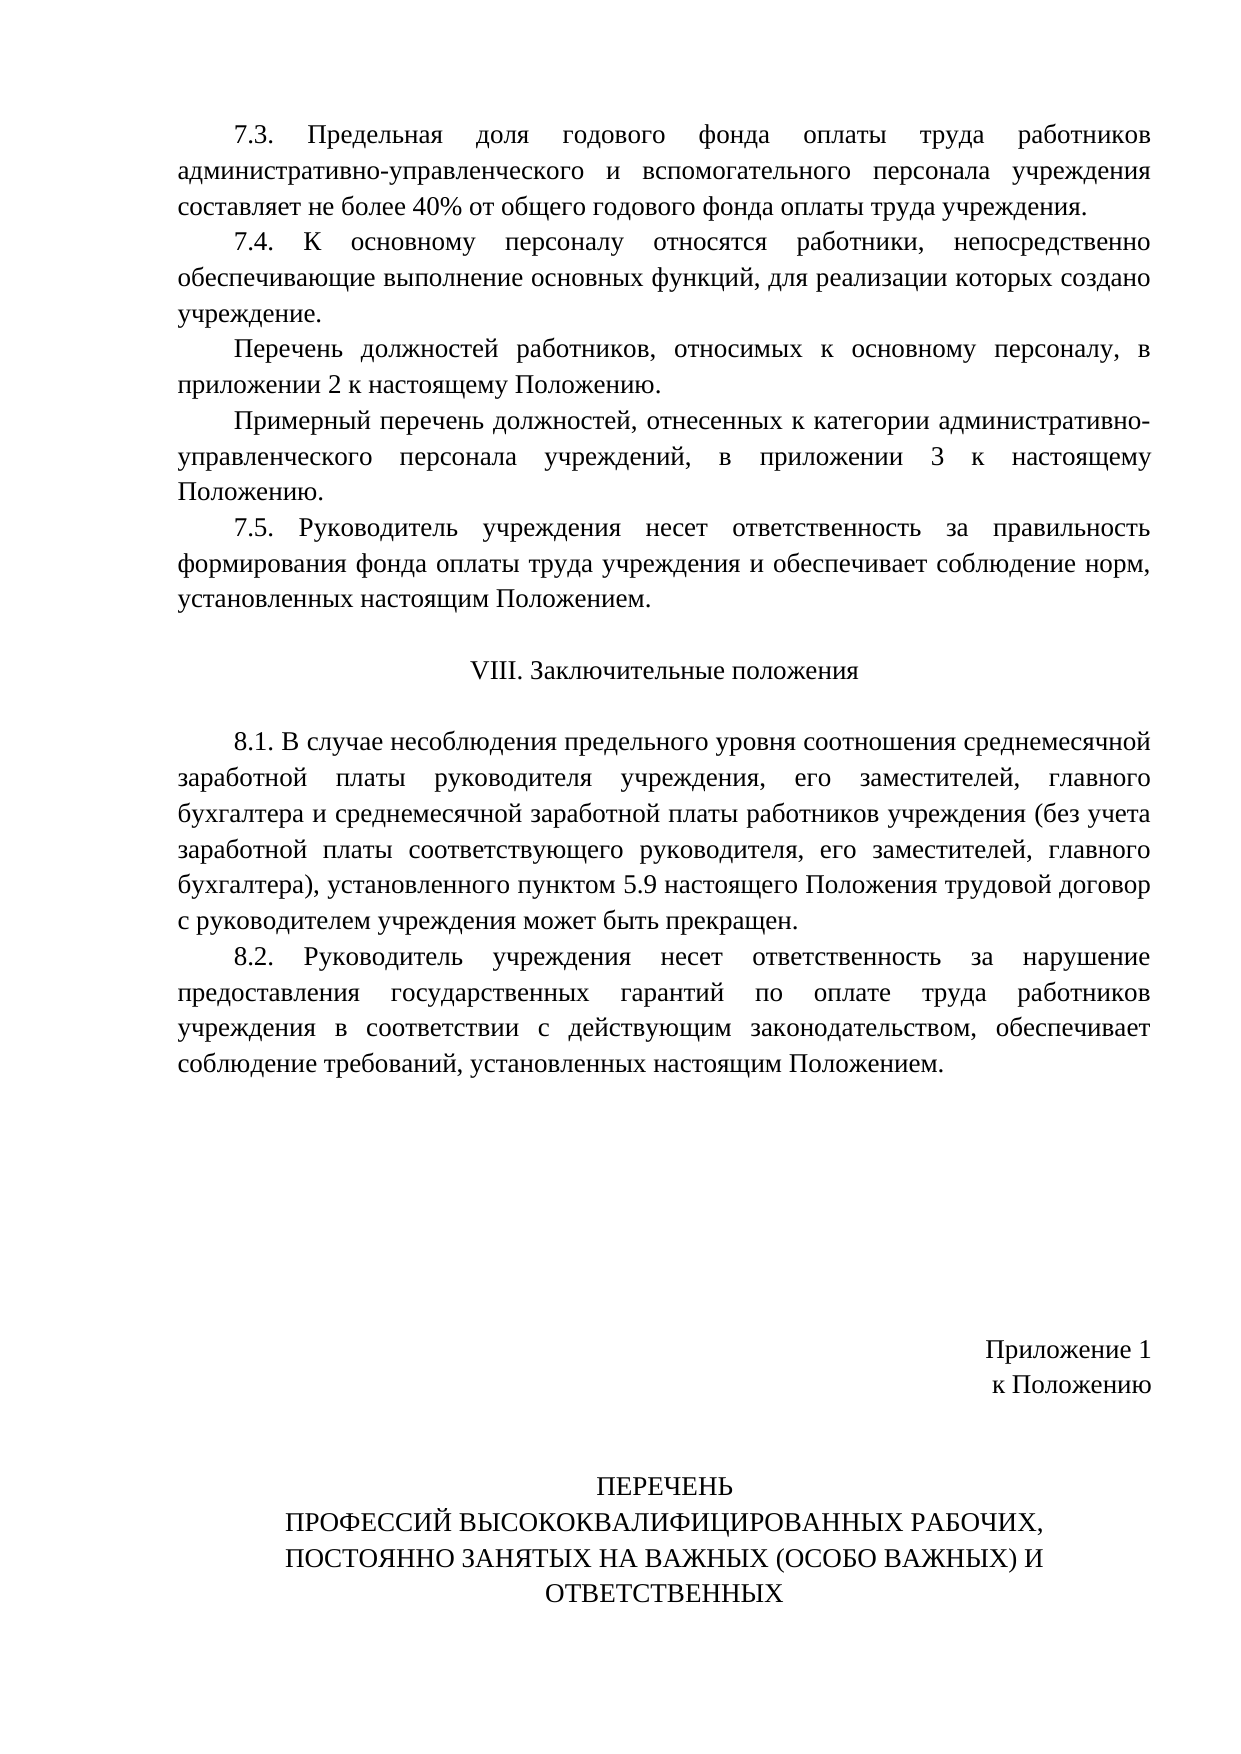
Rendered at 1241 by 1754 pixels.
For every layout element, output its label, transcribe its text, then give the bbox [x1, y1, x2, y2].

text 7.5. Руководитель учреждения несет ответственность за правильность формирования фонда оплаты труда учреждения и обеспечивает соблюдение норм, установленных настоящим Положением. [177, 511, 1152, 614]
text 8.2. Руководитель учреждения несет ответственность за нарушение предоставления государственных гарантий по оплате труда работников учреждения в соответствии с действующим законодательством, обеспечивает соблюдение требований, установленных настоящим Положением. [177, 940, 1152, 1078]
text Приложение 1 [177, 1333, 1152, 1364]
text 7.3. Предельная доля годового фонда оплаты труда работников административно-управленческого и вспомогательного персонала учреждения составляет не более 40% от общего годового фонда оплаты труда учреждения. [177, 118, 1152, 221]
text 8.1. В случае несоблюдения предельного уровня соотношения среднемесячной заработной платы руководителя учреждения, его заместителей, главного бухгалтера и среднемесячной заработной платы работников учреждения (без учета заработной платы соответствующего руководителя, его заместителей, главного бухгалтера), установленного пунктом 5.9 настоящего Положения трудовой договор с руководителем учреждения может быть прекращен. [177, 726, 1152, 935]
text ПОСТОЯННО ЗАНЯТЫХ НА ВАЖНЫХ (ОСОБО ВАЖНЫХ) И ОТВЕТСТВЕННЫХ [177, 1542, 1152, 1609]
text ПРОФЕССИЙ ВЫСОКОКВАЛИФИЦИРОВАННЫХ РАБОЧИХ, [177, 1506, 1152, 1537]
text Примерный перечень должностей, отнесенных к категории административно-управленческого персонала учреждений, в приложении 3 к настоящему Положению. [177, 404, 1152, 507]
text к Положению [177, 1369, 1152, 1400]
text 7.4. К основному персоналу относятся работники, непосредственно обеспечивающие выполнение основных функций, для реализации которых создано учреждение. [177, 225, 1152, 328]
text VIII. Заключительные положения [177, 654, 1152, 685]
text Перечень должностей работников, относимых к основному персоналу, в приложении 2 к настоящему Положению. [177, 332, 1152, 399]
text ПЕРЕЧЕНЬ [177, 1470, 1152, 1502]
